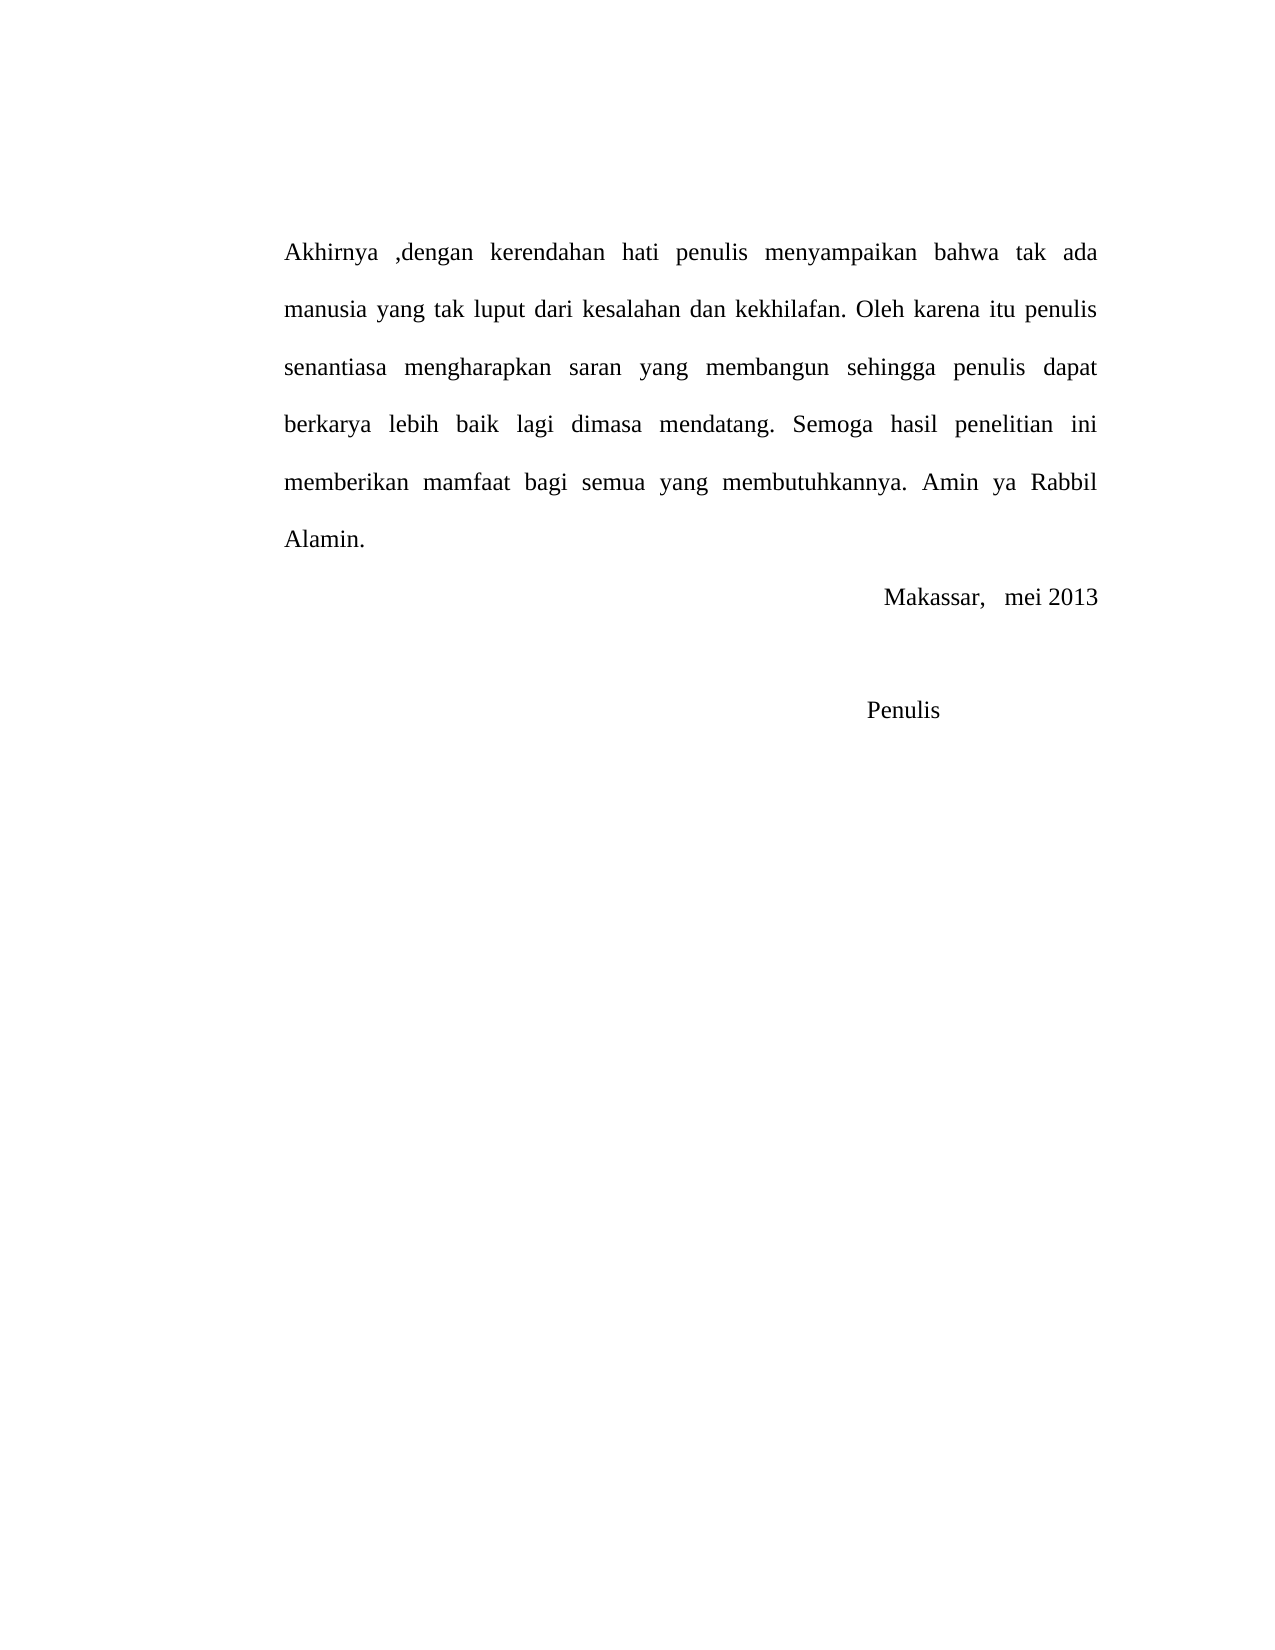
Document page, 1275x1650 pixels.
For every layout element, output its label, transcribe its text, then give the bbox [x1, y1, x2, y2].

list Penulis [284, 696, 1098, 724]
list Makassar, mei 2013 [284, 582, 1098, 611]
list Akhirnya ,dengan kerendahan hati penulis menyampaikan bahwa tak ada manusia yang tak luput dari kesalahan dan kekhilafan. Oleh karena itu penulis senantiasa mengharapkan saran yang membangun sehingga penulis dapat berkarya lebih baik lagi dimasa mendatang. Semoga hasil penelitian ini memberikan mamfaat bagi semua yang membutuhkannya. Amin ya Rabbil Alamin. [284, 237, 1098, 553]
